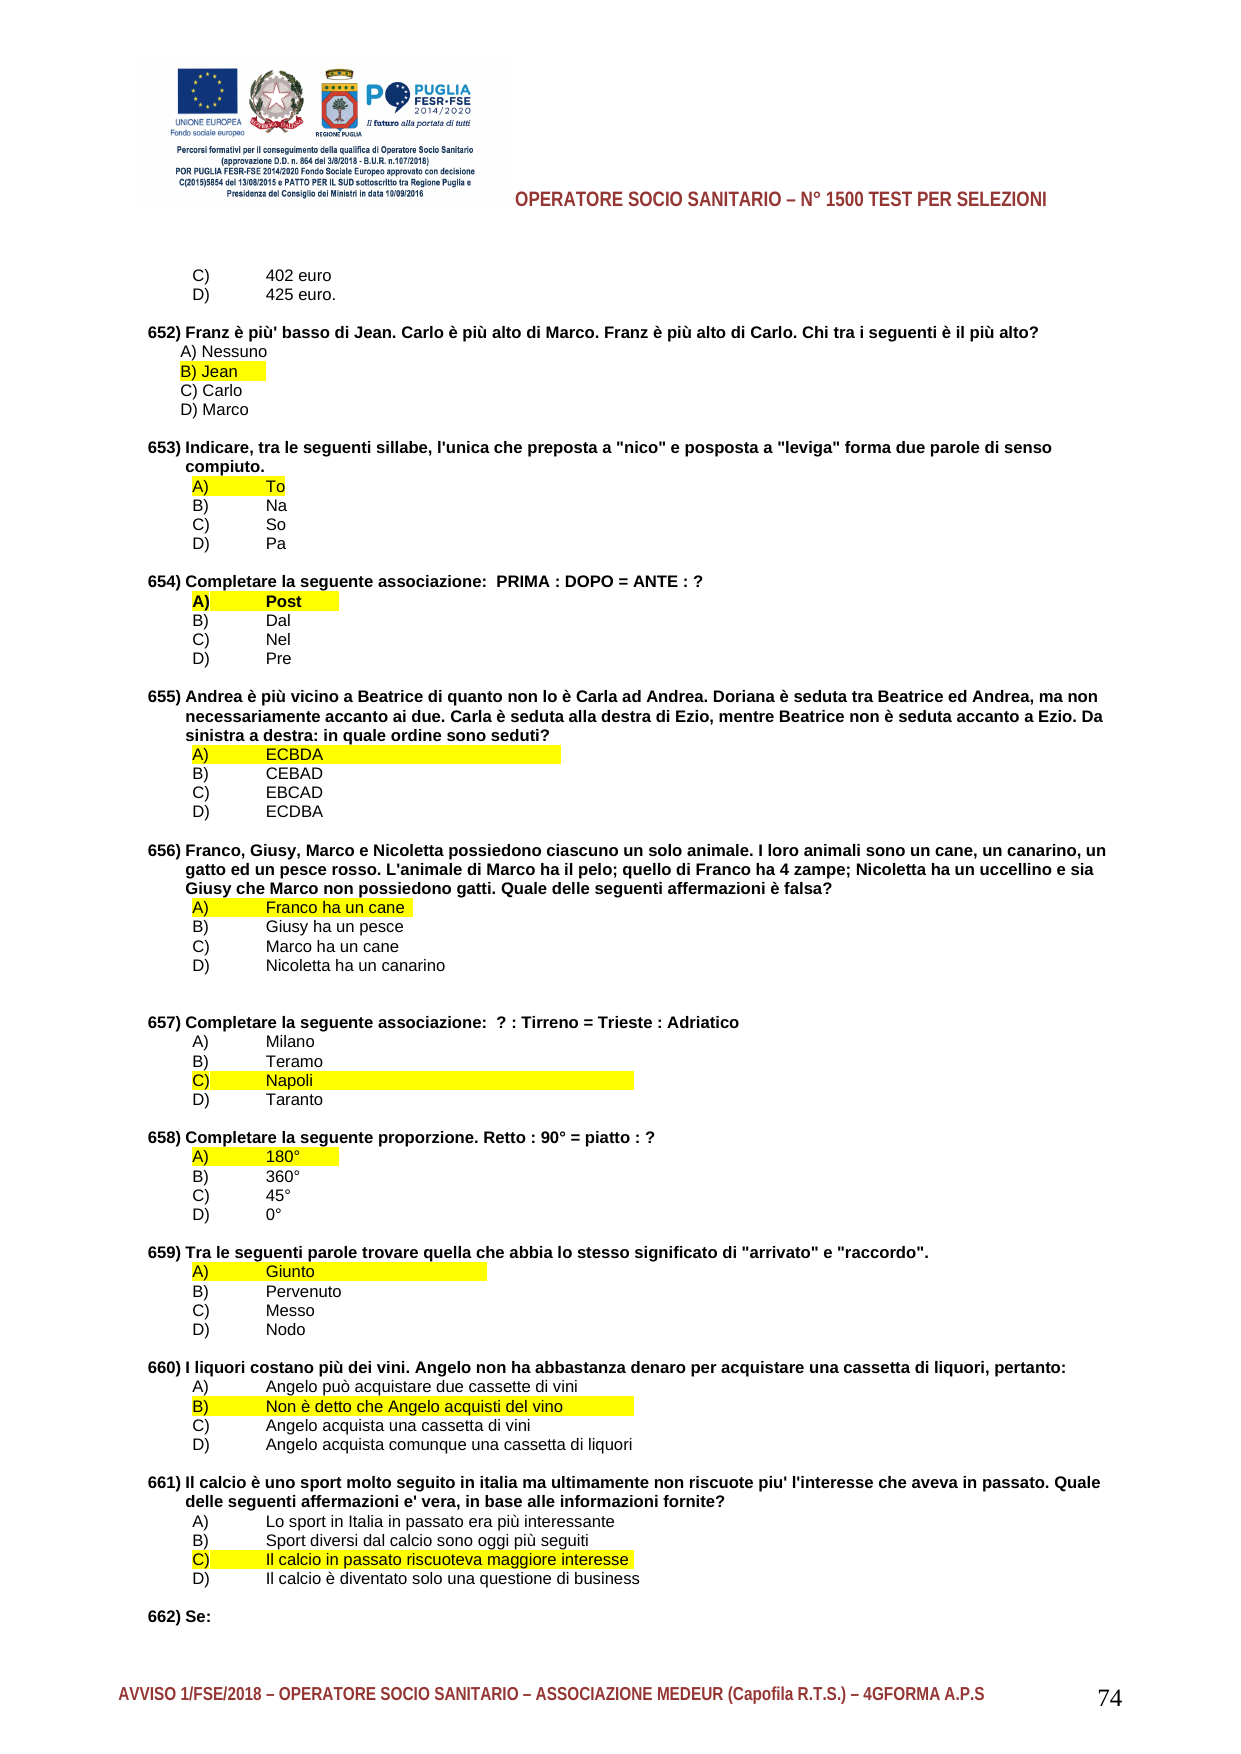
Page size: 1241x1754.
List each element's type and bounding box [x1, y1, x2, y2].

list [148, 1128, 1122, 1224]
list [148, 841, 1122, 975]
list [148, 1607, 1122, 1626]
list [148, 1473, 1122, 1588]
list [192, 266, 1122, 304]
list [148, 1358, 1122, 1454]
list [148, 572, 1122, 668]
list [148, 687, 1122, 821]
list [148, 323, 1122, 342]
picture [140, 58, 510, 207]
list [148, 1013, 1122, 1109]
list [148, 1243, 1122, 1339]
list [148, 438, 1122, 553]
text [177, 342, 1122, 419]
